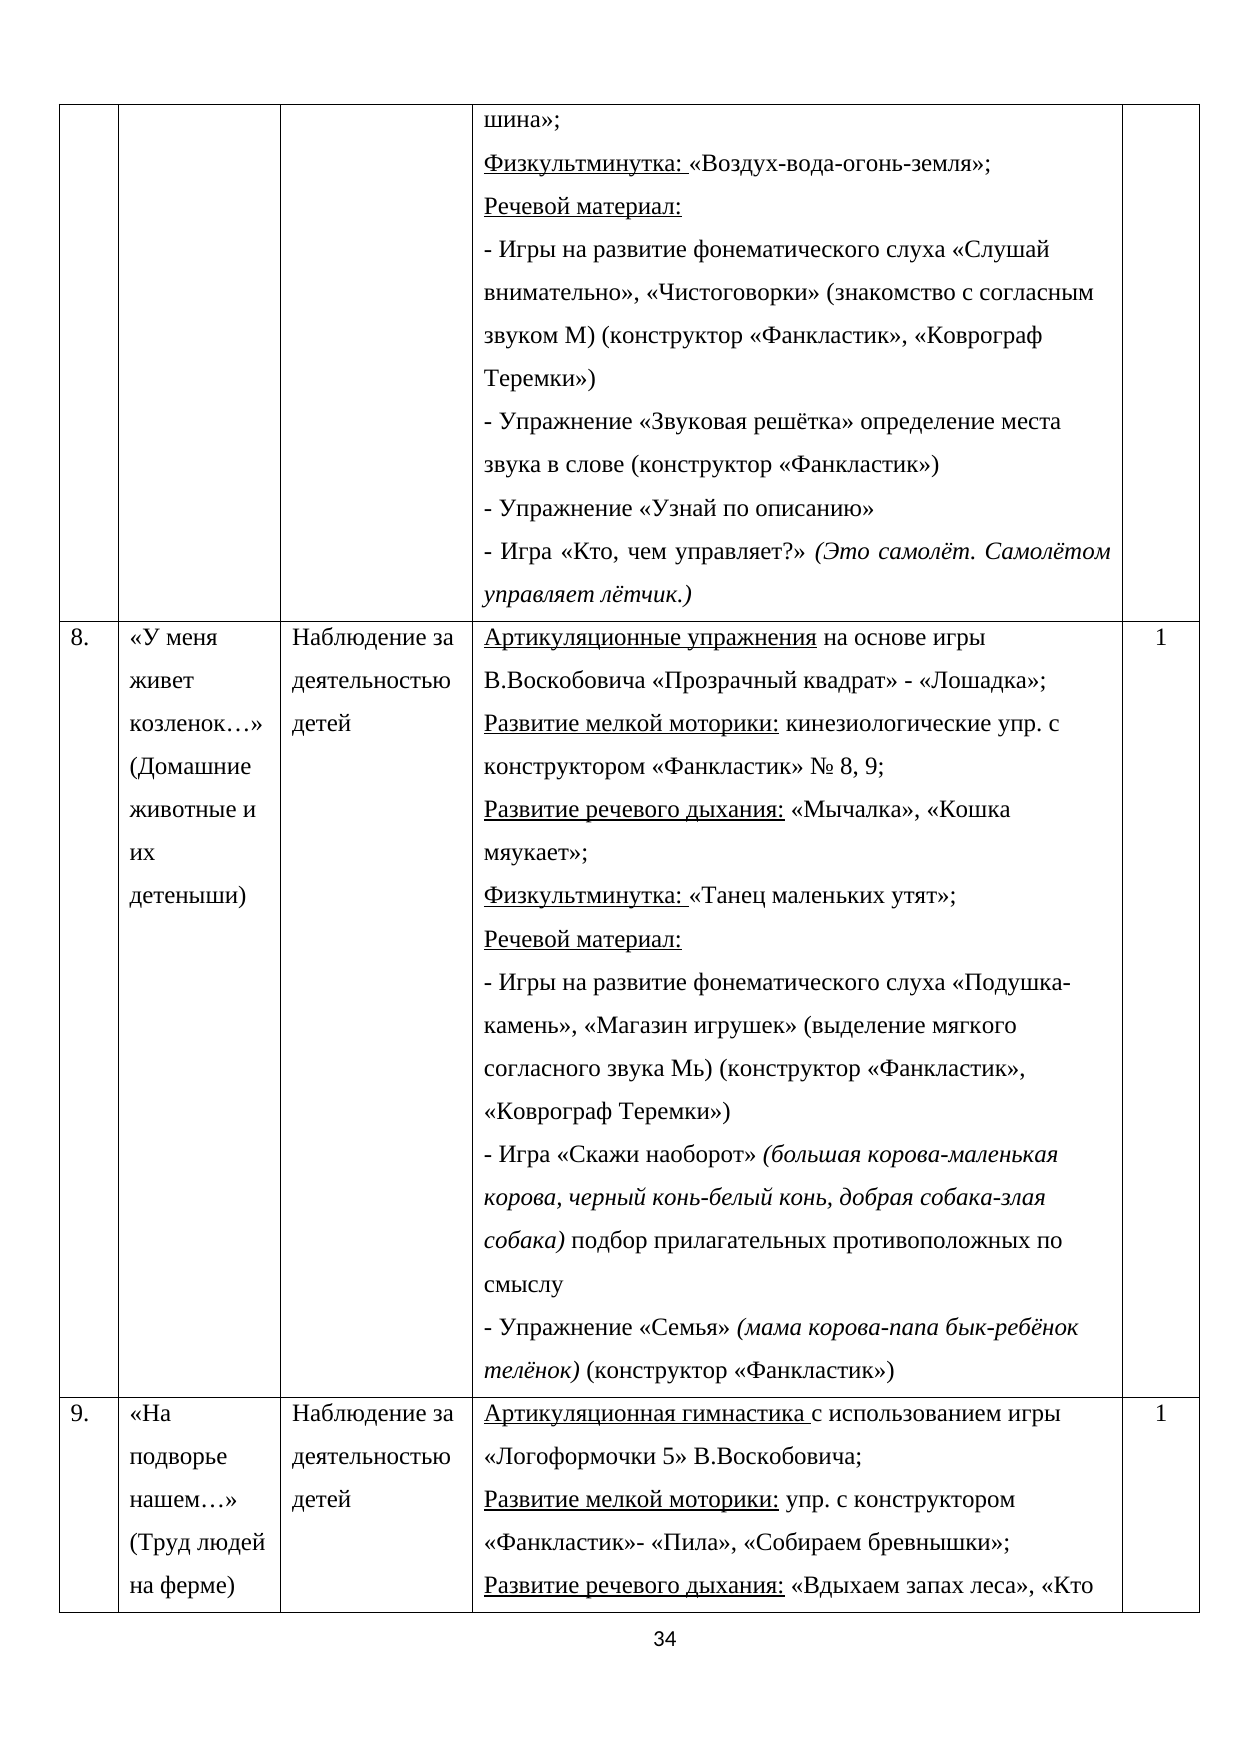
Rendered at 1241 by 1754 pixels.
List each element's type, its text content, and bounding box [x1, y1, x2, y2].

table_cell Наблюдение за деятельностью детей [281, 622, 472, 1397]
table_cell 9. [60, 1398, 118, 1612]
table_cell «У меня живет козленок…» (Домашние животные и их детеныши) [119, 622, 280, 1397]
table_cell 1 [1123, 1398, 1199, 1612]
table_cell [119, 1398, 280, 1612]
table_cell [473, 1398, 1122, 1612]
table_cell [119, 105, 280, 621]
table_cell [281, 105, 472, 621]
table_cell Артикуляционные упражнения на основе игры В.Воскобовича «Прозрачный квадрат» - «Лошадка»; Развитие мелкой моторики: кинезиологические упр. с конструктором «Фанкластик» № 8, 9; Развитие речевого дыхания: «Мычалка», «Кошка мяукает»; Физкультминутка: «Танец маленьких утят»; Речевой материал: - Игры на развитие фонематического слуха «Подушка-камень», «Магазин игрушек» (выделение мягкого согласного звука Мь) (конструктор «Фанкластик», «Коврограф Теремки») - Игра «Скажи наоборот» (большая корова-маленькая корова, черный конь-белый конь, добрая собака-злая собака) подбор прилагательных противоположных по смыслу - Упражнение «Семья» (мама корова-папа бык-ребёнок телёнок) (конструктор «Фанкластик») [473, 622, 1122, 1397]
table_cell 7. [60, 105, 118, 621]
table_cell 1 [1123, 622, 1199, 1397]
table_cell 1 [1123, 105, 1199, 621]
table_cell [473, 105, 1122, 621]
table_cell 8. [60, 622, 118, 1397]
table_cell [281, 1398, 472, 1612]
